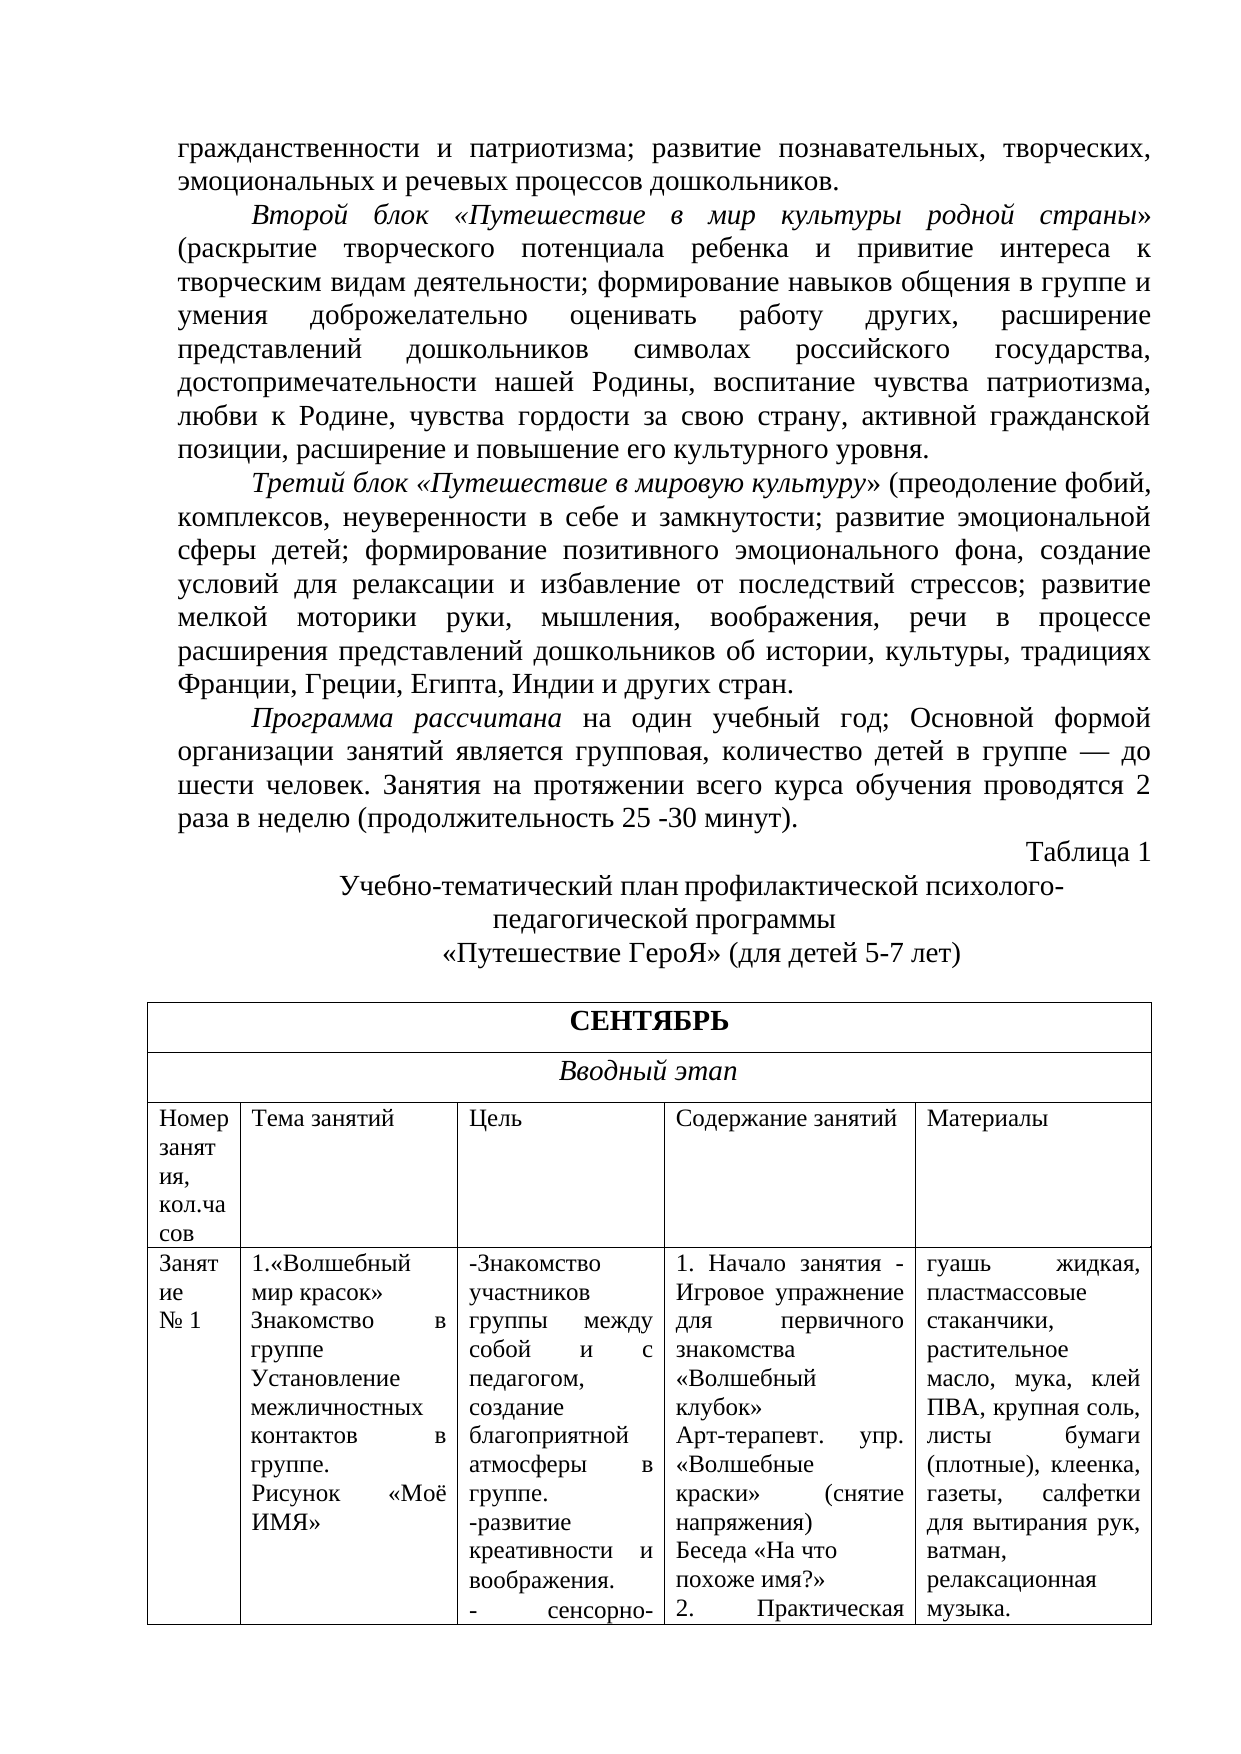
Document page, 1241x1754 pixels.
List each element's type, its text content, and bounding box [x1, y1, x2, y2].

table_cell Номер занятия, кол.часов [148, 1103, 240, 1247]
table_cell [916, 1248, 1151, 1624]
text Третий блок «Путешествие в мировую культуру» (преодоление фобий, комплексов, неуверенности в себе и замкнутости; развитие эмоциональной сферы детей; формирование позитивного эмоционального фона, создание условий для релаксации и избавление от последствий стрессов; развитие мелкой моторики руки, мышления, воображения, речи в процессе расширения представлений дошкольников об истории, культуры, традициях Франции, Греции, Египта, Индии и других стран. [177, 465, 1152, 700]
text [177, 130, 1152, 197]
text Программа рассчитана на один учебный год; Основной формой организации занятий является групповая, количество детей в группе — до шести человек. Занятия на протяжении всего курса обучения проводятся 2 раза в неделю (продолжительность 25 -30 минут). [177, 700, 1152, 834]
text Второй блок «Путешествие в мир культуры родной страны» (раскрытие творческого потенциала ребенка и привитие интереса к творческим видам деятельности; формирование навыков общения в группе и умения доброжелательно оценивать работу других, расширение представлений дошкольников символах российского государства, достопримечательности нашей Родины, воспитание чувства патриотизма, любви к Родине, чувства гордости за свою страну, активной гражданской позиции, расширение и повышение его культурного уровня. [177, 197, 1152, 465]
table_cell Вводный этап [148, 1053, 1151, 1102]
table_cell Содержание занятий [665, 1103, 915, 1247]
table_cell Тема занятий [241, 1103, 457, 1247]
table_cell Занятие № 1 [148, 1248, 240, 1624]
text Учебно-тематический план профилактической психолого-педагогической программы [177, 868, 1152, 935]
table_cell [241, 1248, 457, 1624]
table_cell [458, 1248, 664, 1624]
text Таблица 1 [177, 834, 1152, 868]
table_cell Цель [458, 1103, 664, 1247]
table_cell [665, 1248, 915, 1624]
text «Путешествие ГероЯ» (для детей 5-7 лет) [177, 935, 1152, 968]
table_cell Материалы [916, 1103, 1151, 1247]
table_header СЕНТЯБРЬ [148, 1003, 1151, 1052]
